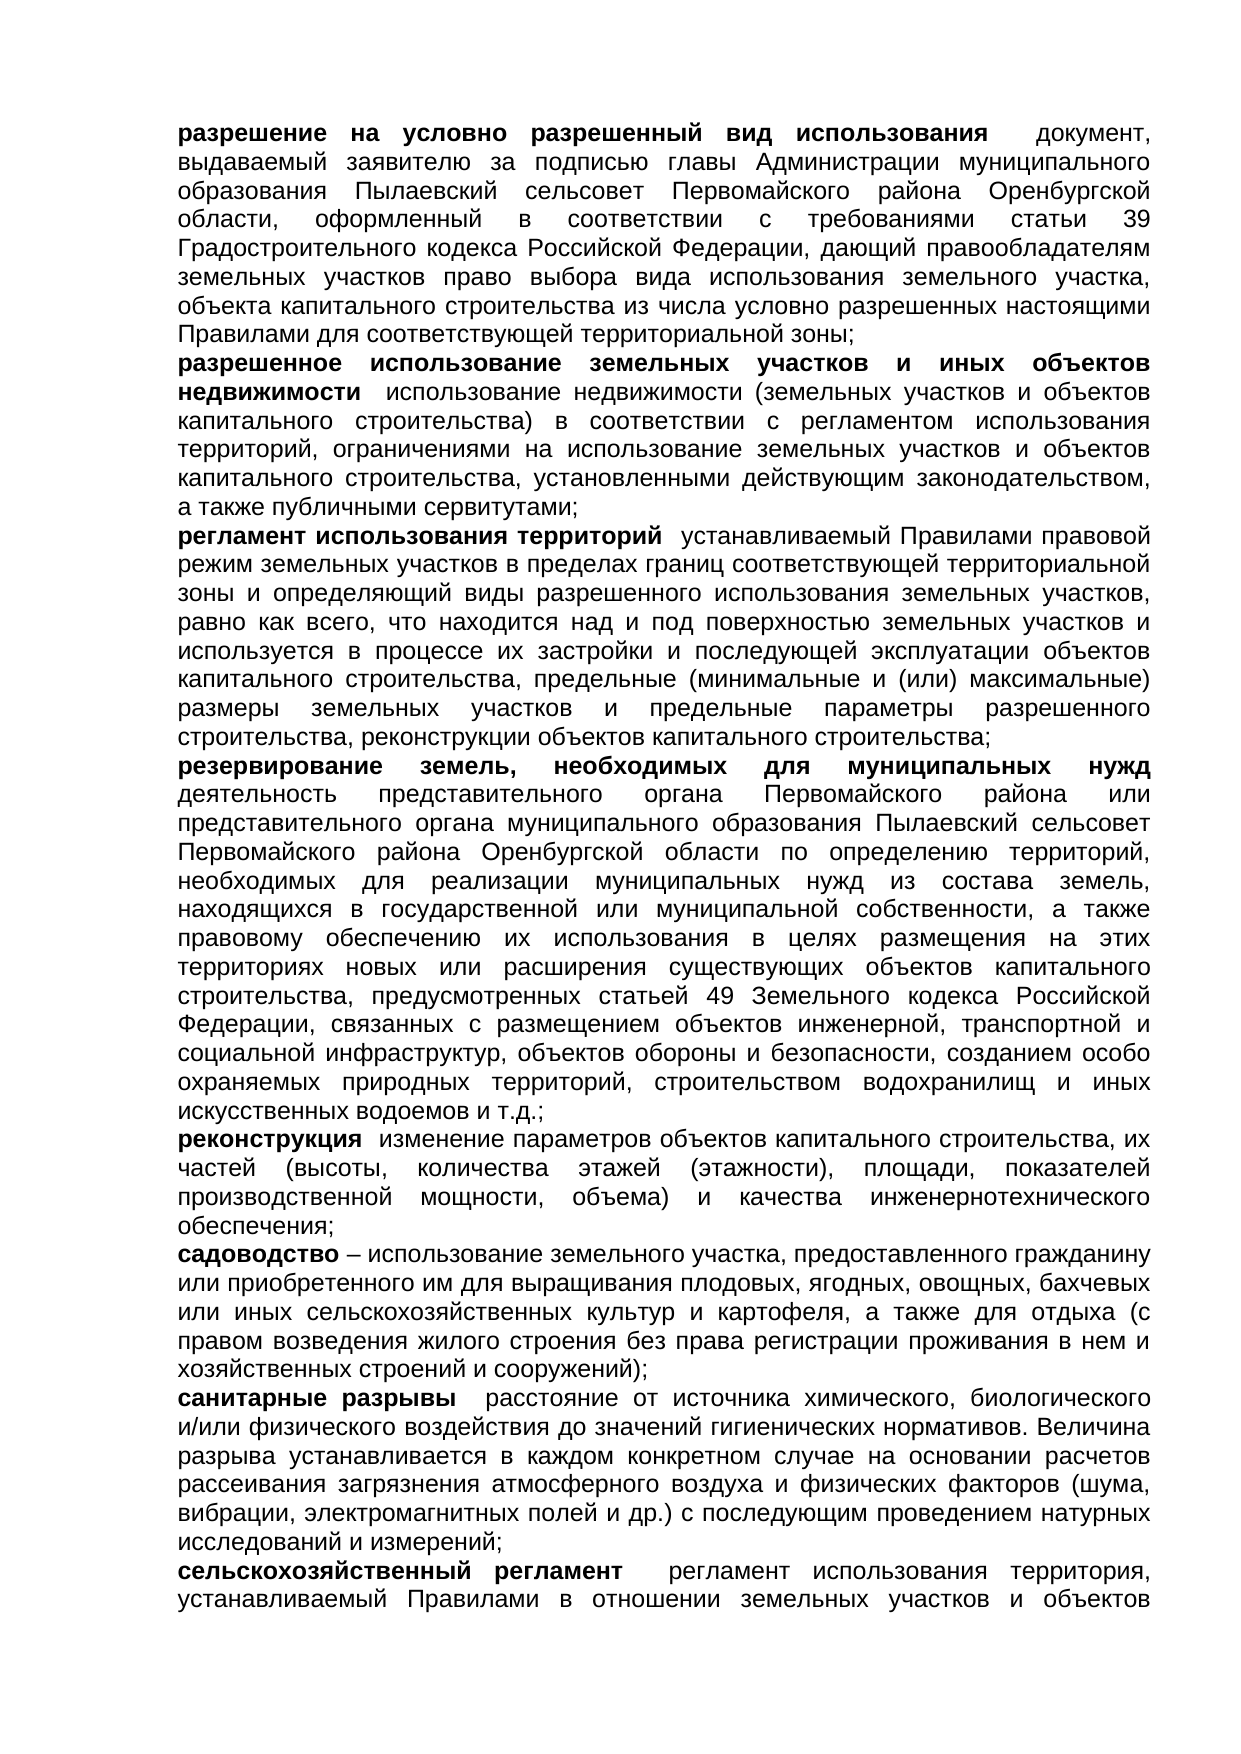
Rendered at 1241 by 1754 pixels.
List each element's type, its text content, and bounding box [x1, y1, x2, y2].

text реконструкция изменение параметров объектов капитального строительства, их частей (высоты, количества этажей (этажности), площади, показателей производственной мощности, объема) и качества инженернотехнического обеспечения; [177, 1124, 1152, 1239]
text регламент использования территорий устанавливаемый Правилами правовой режим земельных участков в пределах границ соответствующей территориальной зоны и определяющий виды разрешенного использования земельных участков, равно как всего, что находится над и под поверхностью земельных участков и используется в процессе их застройки и последующей эксплуатации объектов капитального строительства, предельные (минимальные и (или) максимальные) размеры земельных участков и предельные параметры разрешенного строительства, реконструкции объектов капитального строительства; [177, 521, 1152, 751]
text садоводство – использование земельного участка, предоставленного гражданину или приобретенного им для выращивания плодовых, ягодных, овощных, бахчевых или иных сельскохозяйственных культур и картофеля, а также для отдыха (с правом возведения жилого строения без права регистрации проживания в нем и хозяйственных строений и сооружений); [177, 1239, 1152, 1383]
text резервирование земель, необходимых для муниципальных нужд деятельность представительного органа Первомайского района или представительного органа муниципального образования Пылаевский сельсовет Первомайского района Оренбургской области по определению территорий, необходимых для реализации муниципальных нужд из состава земель, находящихся в государственной или муниципальной собственности, а также правовому обеспечению их использования в целях размещения на этих территориях новых или расширения существующих объектов капитального строительства, предусмотренных статьей 49 Земельного кодекса Российской Федерации, связанных с размещением объектов инженерной, транспортной и социальной инфраструктур, объектов обороны и безопасности, созданием особо охраняемых природных территорий, строительством водохранилищ и иных искусственных водоемов и т.д.; [177, 751, 1152, 1124]
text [177, 1556, 1152, 1613]
text разрешенное использование земельных участков и иных объектов недвижимости использование недвижимости (земельных участков и объектов капитального строительства) в соответствии с регламентом использования территорий, ограничениями на использование земельных участков и объектов капитального строительства, установленными действующим законодательством, а также публичными сервитутами; [177, 348, 1152, 521]
text санитарные разрывы расстояние от источника химического, биологического и/или физического воздействия до значений гигиенических нормативов. Величина разрыва устанавливается в каждом конкретном случае на основании расчетов рассеивания загрязнения атмосферного воздуха и физических факторов (шума, вибрации, электромагнитных полей и др.) с последующим проведением натурных исследований и измерений; [177, 1383, 1152, 1556]
text разрешение на условно разрешенный вид использования документ, выдаваемый заявителю за подписью главы Администрации муниципального образования Пылаевский сельсовет Первомайского района Оренбургской области, оформленный в соответствии с требованиями статьи 39 Градостроительного кодекса Российской Федерации, дающий правообладателям земельных участков право выбора вида использования земельного участка, объекта капитального строительства из числа условно разрешенных настоящими Правилами для соответствующей территориальной зоны; [177, 118, 1152, 348]
